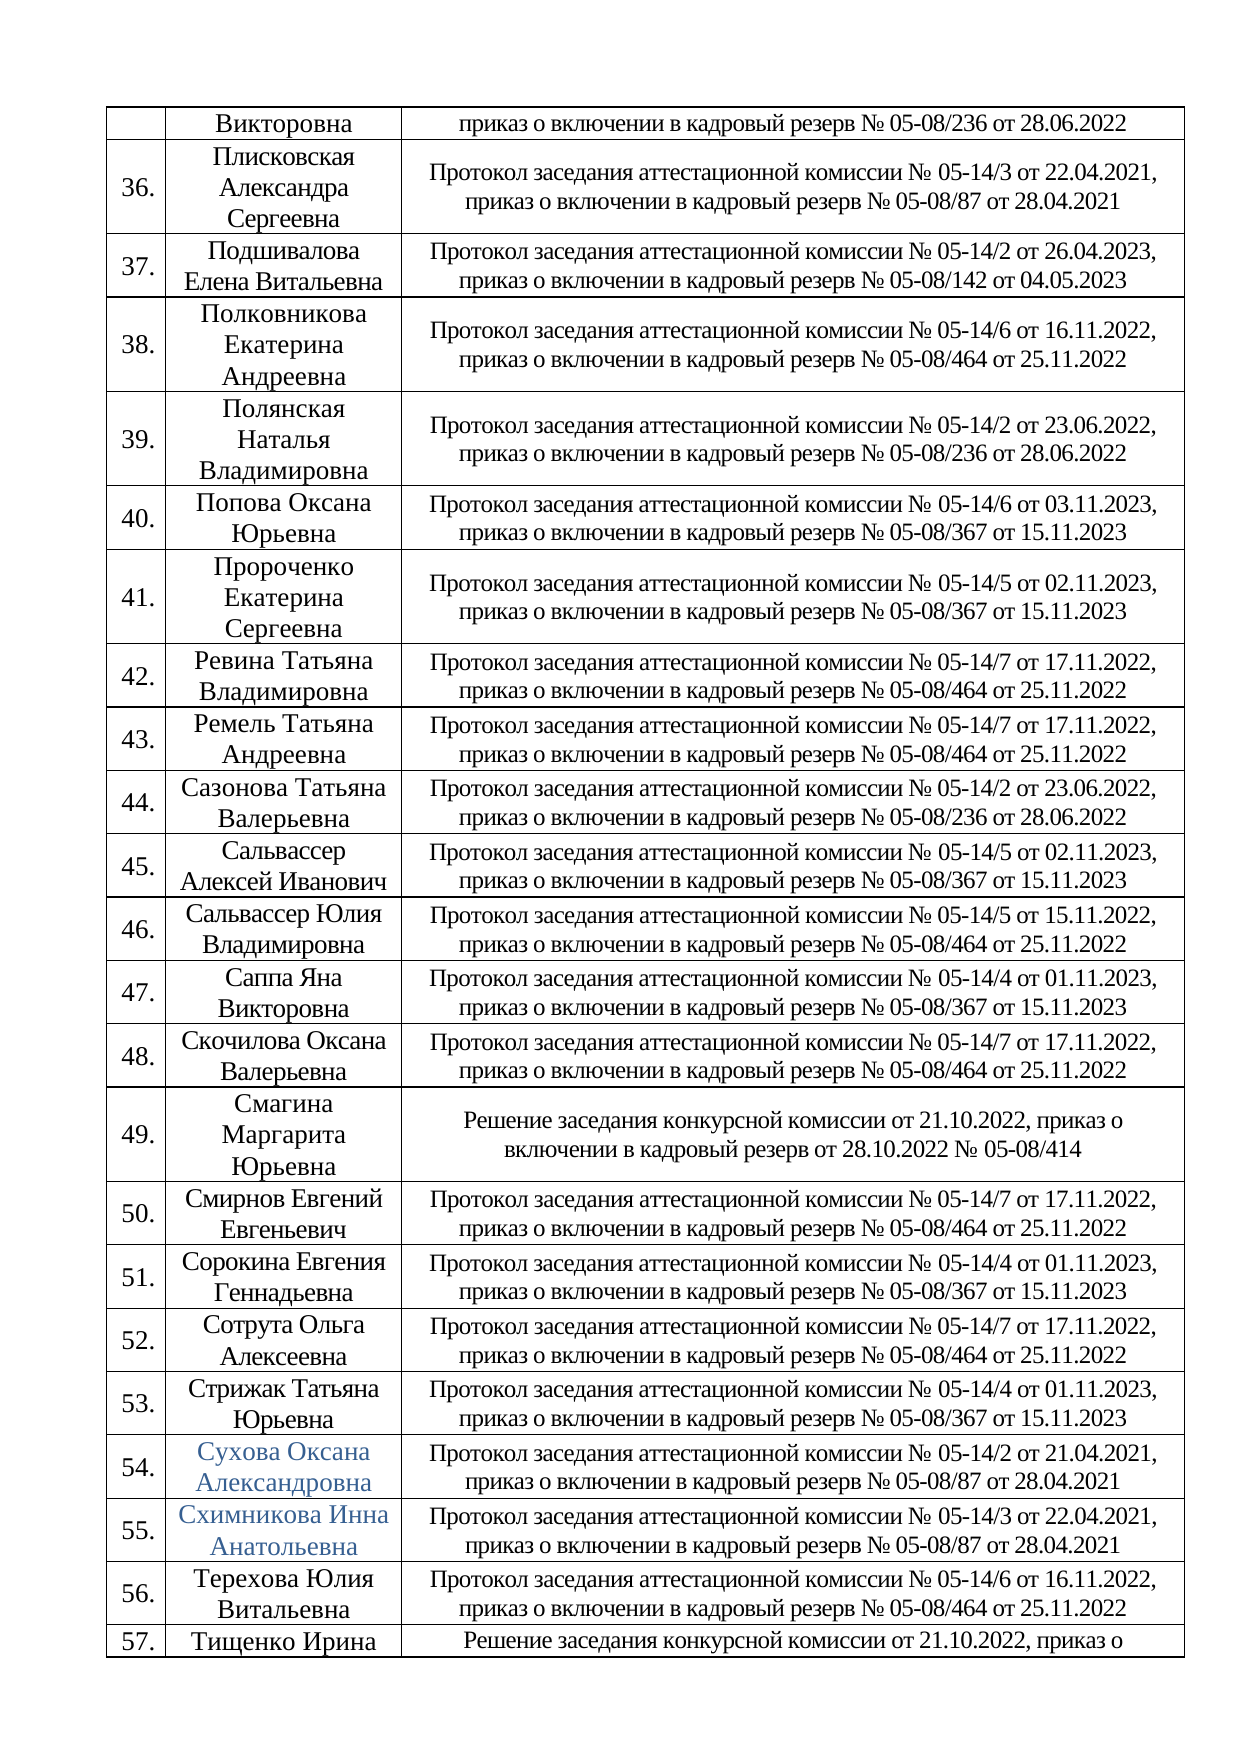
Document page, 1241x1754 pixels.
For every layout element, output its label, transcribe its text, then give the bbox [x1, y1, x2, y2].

table_cell Протокол заседания аттестационной комиссии № 05-14/7 от 17.11.2022, приказ о включении в кадровый резерв № 05-08/464 от 25.11.2022 [402, 1182, 1184, 1244]
table_cell Протокол заседания аттестационной комиссии № 05-14/4 от 01.11.2023, приказ о включении в кадровый резерв № 05-08/367 от 15.11.2023 [402, 1245, 1184, 1308]
table_cell Протокол заседания аттестационной комиссии № 05-14/7 от 17.11.2022, приказ о включении в кадровый резерв № 05-08/464 от 25.11.2022 [402, 644, 1184, 706]
table_cell Ремель Татьяна Андреевна [166, 708, 401, 770]
table_cell [107, 298, 165, 391]
table_cell [107, 898, 165, 960]
table_cell [107, 1562, 165, 1624]
table_cell [107, 1182, 165, 1244]
table_cell Протокол заседания аттестационной комиссии № 05-14/7 от 17.11.2022, приказ о включении в кадровый резерв № 05-08/464 от 25.11.2022 [402, 708, 1184, 770]
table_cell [166, 108, 401, 138]
table_cell [107, 1372, 165, 1434]
table_cell Скочилова Оксана Валерьевна [166, 1024, 401, 1086]
table_cell [107, 1625, 165, 1656]
table_cell [107, 1309, 165, 1371]
table_cell Попова Оксана Юрьевна [166, 486, 401, 549]
table_cell Стрижак Татьяна Юрьевна [166, 1372, 401, 1434]
table_cell [107, 550, 165, 643]
table_cell Протокол заседания аттестационной комиссии № 05-14/6 от 16.11.2022, приказ о включении в кадровый резерв № 05-08/464 от 25.11.2022 [402, 1562, 1184, 1624]
table_cell Протокол заседания аттестационной комиссии № 05-14/2 от 21.04.2021, приказ о включении в кадровый резерв № 05-08/87 от 28.04.2021 [402, 1435, 1184, 1498]
table_cell Протокол заседания аттестационной комиссии № 05-14/2 от 26.04.2023, приказ о включении в кадровый резерв № 05-08/142 от 04.05.2023 [402, 234, 1184, 296]
table_cell Протокол заседания аттестационной комиссии № 05-14/7 от 17.11.2022, приказ о включении в кадровый резерв № 05-08/464 от 25.11.2022 [402, 1024, 1184, 1086]
table_cell Протокол заседания аттестационной комиссии № 05-14/7 от 17.11.2022, приказ о включении в кадровый резерв № 05-08/464 от 25.11.2022 [402, 1309, 1184, 1371]
table_cell Схимникова Инна Анатольевна [166, 1499, 401, 1561]
table_cell Протокол заседания аттестационной комиссии № 05-14/6 от 16.11.2022, приказ о включении в кадровый резерв № 05-08/464 от 25.11.2022 [402, 298, 1184, 391]
table_cell Протокол заседания аттестационной комиссии № 05-14/4 от 01.11.2023, приказ о включении в кадровый резерв № 05-08/367 от 15.11.2023 [402, 961, 1184, 1023]
table_cell Протокол заседания аттестационной комиссии № 05-14/6 от 03.11.2023, приказ о включении в кадровый резерв № 05-08/367 от 15.11.2023 [402, 486, 1184, 549]
table_cell [107, 771, 165, 833]
table_cell [107, 108, 165, 138]
table_cell Сотрута Ольга Алексеевна [166, 1309, 401, 1371]
table_cell [107, 234, 165, 296]
table_cell [107, 961, 165, 1023]
table_cell Решение заседания конкурсной комиссии от 21.10.2022, приказ о включении в кадровый резерв от 28.10.2022 № 05-08/414 [402, 1088, 1184, 1181]
table_cell Протокол заседания аттестационной комиссии № 05-14/2 от 23.06.2022, приказ о включении в кадровый резерв № 05-08/236 от 28.06.2022 [402, 771, 1184, 833]
table_cell Ревина Татьяна Владимировна [166, 644, 401, 706]
table_cell Полковникова Екатерина Андреевна [166, 298, 401, 391]
table_cell Протокол заседания аттестационной комиссии № 05-14/3 от 22.04.2021, приказ о включении в кадровый резерв № 05-08/87 от 28.04.2021 [402, 140, 1184, 233]
table_cell Протокол заседания аттестационной комиссии № 05-14/5 от 02.11.2023, приказ о включении в кадровый резерв № 05-08/367 от 15.11.2023 [402, 550, 1184, 643]
table_cell Протокол заседания аттестационной комиссии № 05-14/5 от 02.11.2023, приказ о включении в кадровый резерв № 05-08/367 от 15.11.2023 [402, 834, 1184, 896]
table_cell Плисковская Александра Сергеевна [166, 140, 401, 233]
table_cell Протокол заседания аттестационной комиссии № 05-14/5 от 15.11.2022, приказ о включении в кадровый резерв № 05-08/464 от 25.11.2022 [402, 898, 1184, 960]
table_cell Сазонова Татьяна Валерьевна [166, 771, 401, 833]
table_cell [107, 1499, 165, 1561]
table_cell Терехова Юлия Витальевна [166, 1562, 401, 1624]
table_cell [402, 108, 1184, 138]
table_cell [107, 1435, 165, 1498]
table_cell [107, 834, 165, 896]
table_cell Подшивалова Елена Витальевна [166, 234, 401, 296]
table_cell Протокол заседания аттестационной комиссии № 05-14/2 от 23.06.2022, приказ о включении в кадровый резерв № 05-08/236 от 28.06.2022 [402, 392, 1184, 485]
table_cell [402, 1625, 1184, 1656]
table_cell Протокол заседания аттестационной комиссии № 05-14/4 от 01.11.2023, приказ о включении в кадровый резерв № 05-08/367 от 15.11.2023 [402, 1372, 1184, 1434]
table_cell Саппа Яна Викторовна [166, 961, 401, 1023]
table_cell [107, 140, 165, 233]
table_cell [107, 1245, 165, 1308]
table_cell [107, 644, 165, 706]
table_cell Смирнов Евгений Евгеньевич [166, 1182, 401, 1244]
table_cell Сальвассер Алексей Иванович [166, 834, 401, 896]
table_cell [107, 708, 165, 770]
table_cell Сальвассер Юлия Владимировна [166, 898, 401, 960]
table_cell Сухова Оксана Александровна [166, 1435, 401, 1498]
table_cell Сорокина Евгения Геннадьевна [166, 1245, 401, 1308]
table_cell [166, 1625, 401, 1656]
table_cell Пророченко Екатерина Сергеевна [166, 550, 401, 643]
table_cell Смагина Маргарита Юрьевна [166, 1088, 401, 1181]
table_cell [107, 1088, 165, 1181]
table_cell [107, 1024, 165, 1086]
table_cell Протокол заседания аттестационной комиссии № 05-14/3 от 22.04.2021, приказ о включении в кадровый резерв № 05-08/87 от 28.04.2021 [402, 1499, 1184, 1561]
table_cell Полянская Наталья Владимировна [166, 392, 401, 485]
table_cell [107, 486, 165, 549]
table_cell [107, 392, 165, 485]
